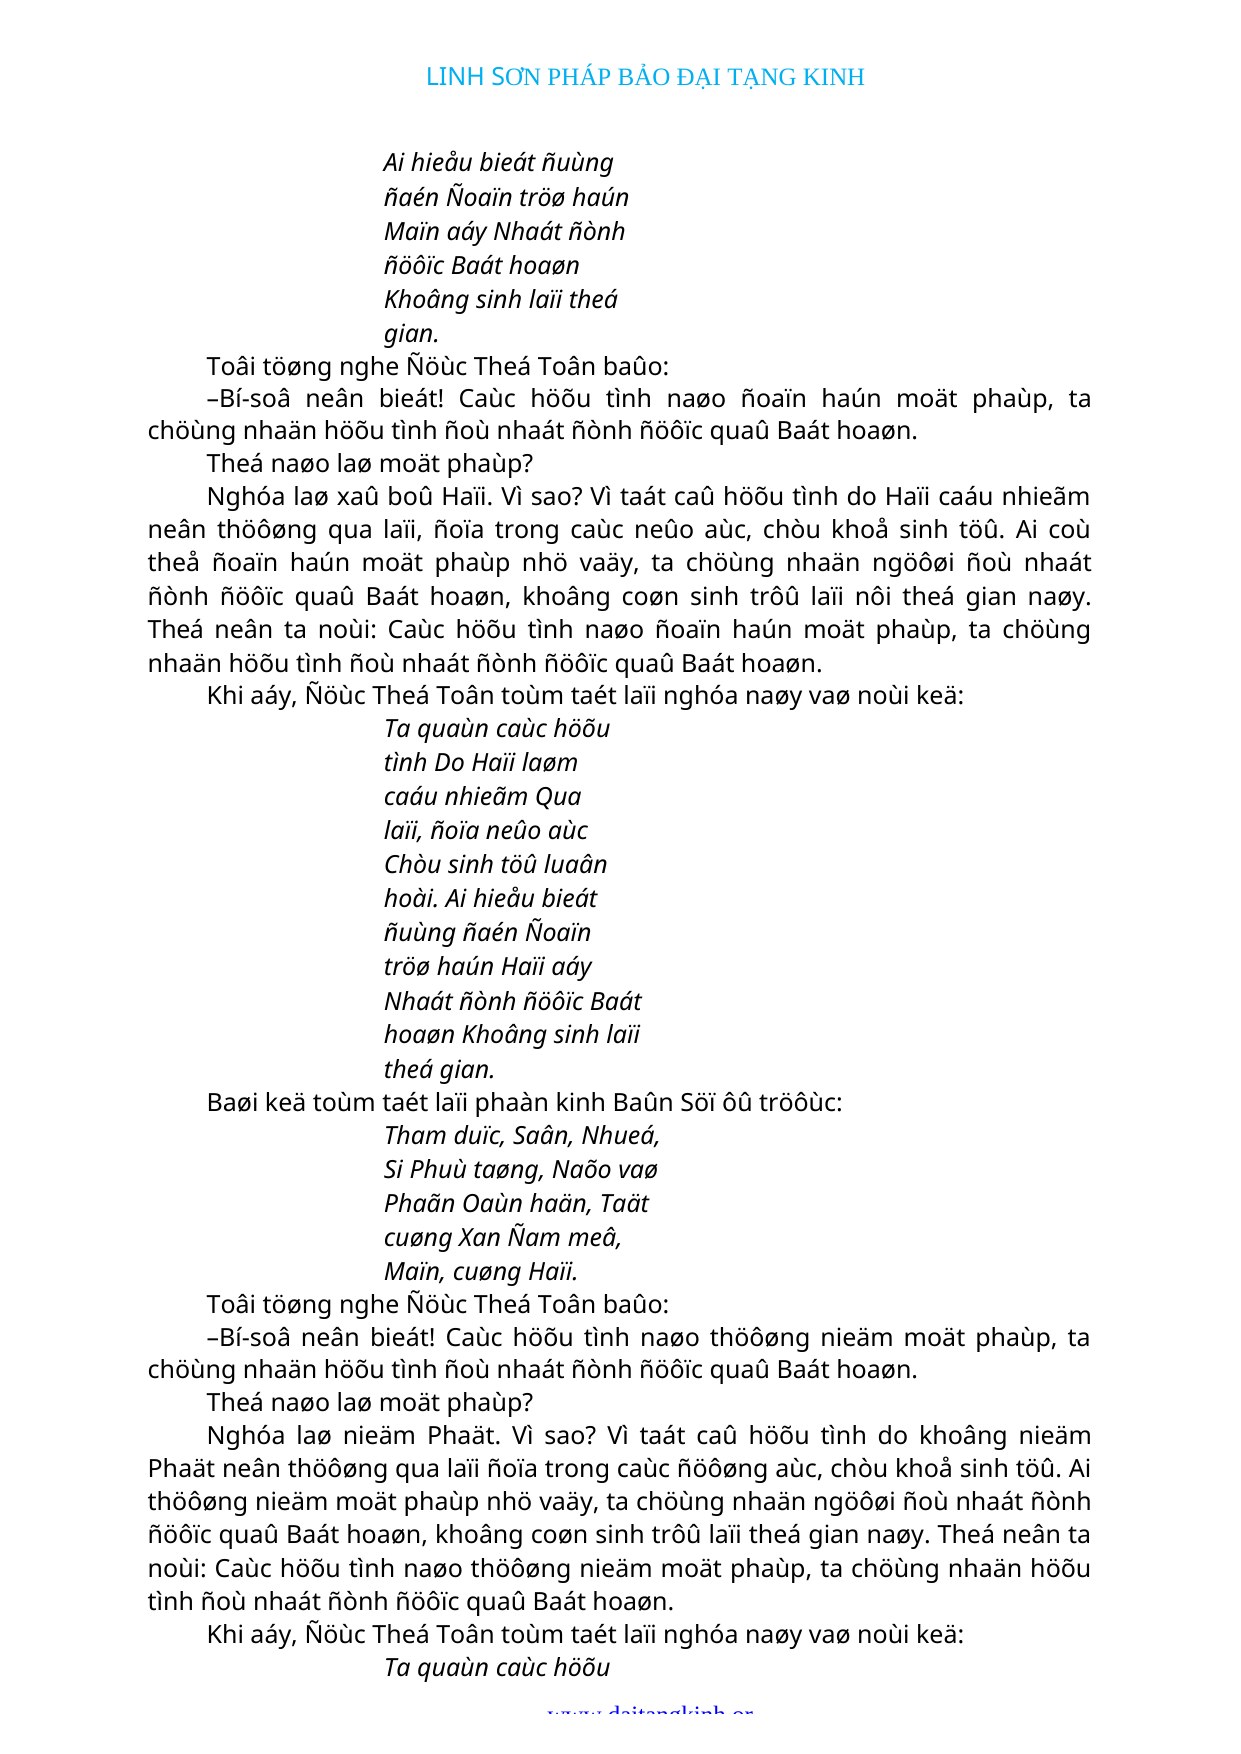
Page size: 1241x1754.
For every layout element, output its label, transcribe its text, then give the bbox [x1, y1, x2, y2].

text Khi aáy, Ñöùc Theá Toân toùm taét laïi nghóa naøy vaø noùi keä: [206, 1618, 1105, 1649]
text Nghóa laø nieäm Phaät. Vì sao? Vì taát caû höõu tình do khoâng nieäm Phaät neân thöôøng qua laïi ñoïa trong caùc ñöôøng aùc, chòu khoå sinh töû. Ai thöôøng nieäm moät phaùp nhö vaäy, ta chöùng nhaän ngöôøi ñoù nhaát ñònh ñöôïc quaû Baát hoaøn, khoâng coøn sinh trôû laïi theá gian naøy. Theá neân ta noùi: Caùc höõu tình naøo thöôøng nieäm moät phaùp, ta chöùng nhaän höõu tình ñoù nhaát ñònh ñöôïc quaû Baát hoaøn. [147, 1418, 1093, 1618]
text Nghóa laø xaû boû Haïi. Vì sao? Vì taát caû höõu tình do Haïi caáu nhieãm neân thöôøng qua laïi, ñoïa trong caùc neûo aùc, chòu khoå sinh töû. Ai coù theå ñoaïn haún moät phaùp nhö vaäy, ta chöùng nhaän ngöôøi ñoù nhaát ñònh ñöôïc quaû Baát hoaøn, khoâng coøn sinh trôû laïi nôi theá gian naøy. Theá neân ta noùi: Caùc höõu tình naøo ñoaïn haún moät phaùp, ta chöùng nhaän höõu tình ñoù nhaát ñònh ñöôïc quaû Baát hoaøn. [147, 479, 1093, 679]
text Baøi keä toùm taét laïi phaàn kinh Baûn Söï ôû tröôùc: [206, 1085, 1105, 1117]
text –Bí-soâ neân bieát! Caùc höõu tình naøo ñoaïn haún moät phaùp, ta chöùng nhaän höõu tình ñoù nhaát ñònh ñöôïc quaû Baát hoaøn. [147, 382, 1093, 447]
text Nhaát ñònh ñöôïc Baát hoaøn Khoâng sinh laïi theá gian. [384, 983, 668, 1085]
text –Bí-soâ neân bieát! Caùc höõu tình naøo thöôøng nieäm moät phaùp, ta chöùng nhaän höõu tình ñoù nhaát ñònh ñöôïc quaû Baát hoaøn. [147, 1319, 1092, 1386]
text Toâi töøng nghe Ñöùc Theá Toân baûo: [206, 349, 1105, 381]
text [384, 1649, 624, 1683]
text Ai hieåu bieát ñuùng ñaén Ñoaïn tröø haún Maïn aáy Nhaát ñònh ñöôïc Baát hoaøn Khoâng sinh laïi theá gian. [384, 145, 653, 349]
text Tham duïc, Saân, Nhueá, Si Phuù taøng, Naõo vaø Phaãn Oaùn haän, Taät cuøng Xan Ñam meâ, Maïn, cuøng Haïi. [384, 1117, 663, 1288]
text Theá naøo laø moät phaùp? [206, 447, 1105, 479]
text Theá naøo laø moät phaùp? [206, 1386, 1105, 1418]
text Khi aáy, Ñöùc Theá Toân toùm taét laïi nghóa naøy vaø noùi keä: [206, 679, 1105, 711]
text Toâi töøng nghe Ñöùc Theá Toân baûo: [206, 1288, 1105, 1319]
text Ta quaùn caùc höõu tình Do Haïi laøm caáu nhieãm Qua laïi, ñoïa neûo aùc Chòu sinh töû luaân hoài. Ai hieåu bieát ñuùng ñaén Ñoaïn tröø haún Haïi aáy [384, 711, 624, 983]
